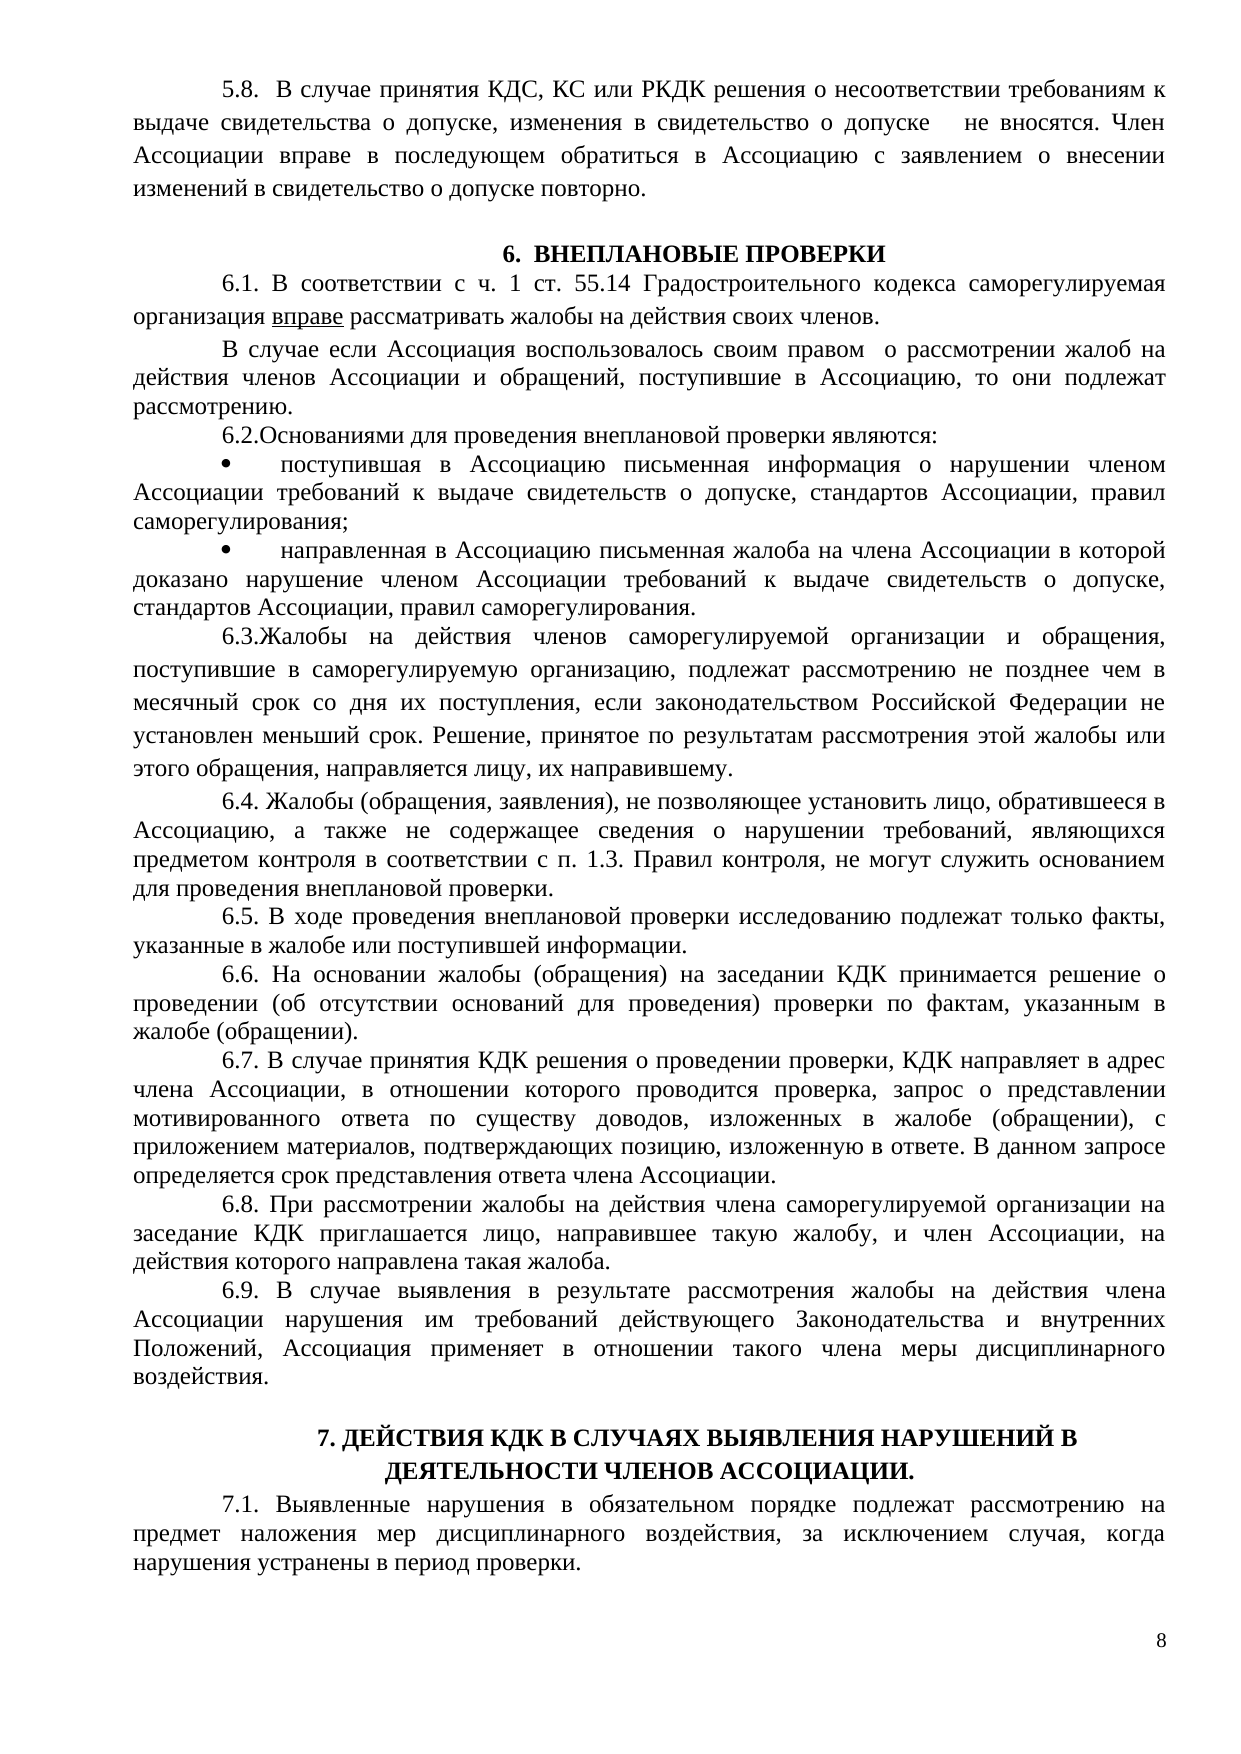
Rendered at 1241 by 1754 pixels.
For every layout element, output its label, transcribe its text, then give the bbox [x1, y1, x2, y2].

list поступившая в Ассоциацию письменная информация о нарушении членом Ассоциации требований к выдаче свидетельств о допуске, стандартов Ассоциации, правил саморегулирования; [133, 449, 1167, 535]
text 7. Действия КДК в случаях выявления нарушений в деятельности членов ассоциации. [133, 1423, 1167, 1485]
text 6.3.Жалобы на действия членов саморегулируемой организации и обращения, поступившие в саморегулируемую организацию, подлежат рассмотрению не позднее чем в месячный срок со дня их поступления, если законодательством Российской Федерации не установлен меньший срок. Решение, принятое по результатам рассмотрения этой жалобы или этого обращения, направляется лицу, их направившему. [133, 621, 1167, 782]
text 5.8. В случае принятия КДС, КС или РКДК решения о несоответствии требованиям к выдаче свидетельства о допуске, изменения в свидетельство о допуске не вносятся. Член Ассоциации вправе в последующем обратиться в Ассоциацию с заявлением о внесении изменений в свидетельство о допуске повторно. [133, 74, 1167, 202]
text 6.4. Жалобы (обращения, заявления), не позволяющее установить лицо, обратившееся в Ассоциацию, а также не содержащее сведения о нарушении требований, являющихся предметом контроля в соответствии с п. 1.3. Правил контроля, не могут служить основанием для проведения внеплановой проверки. [133, 786, 1167, 901]
text 7.1. Выявленные нарушения в обязательном порядке подлежат рассмотрению на предмет наложения мер дисциплинарного воздействия, за исключением случая, когда нарушения устранены в период проверки. [133, 1489, 1167, 1575]
list направленная в Ассоциацию письменная жалоба на члена Ассоциации в которой доказано нарушение членом Ассоциации требований к выдаче свидетельств о допуске, стандартов Ассоциации, правил саморегулирования. [133, 535, 1167, 621]
text 6.7. В случае принятия КДК решения о проведении проверки, КДК направляет в адрес члена Ассоциации, в отношении которого проводится проверка, запрос о представлении мотивированного ответа по существу доводов, изложенных в жалобе (обращении), с приложением материалов, подтверждающих позицию, изложенную в ответе. В данном запросе определяется срок представления ответа члена Ассоциации. [133, 1045, 1167, 1189]
text 6.8. При рассмотрении жалобы на действия члена саморегулируемой организации на заседание КДК приглашается лицо, направившее такую жалобу, и член Ассоциации, на действия которого направлена такая жалоба. [133, 1189, 1167, 1275]
text 6.2.Основаниями для проведения внеплановой проверки являются: [133, 420, 1167, 449]
text 6.9. В случае выявления в результате рассмотрения жалобы на действия члена Ассоциации нарушения им требований действующего Законодательства и внутренних Положений, Ассоциация применяет в отношении такого члена меры дисциплинарного воздействия. [133, 1275, 1167, 1390]
text 6.1. В соответствии с ч. 1 ст. 55.14 Градостроительного кодекса саморегулируемая организация вправе рассматривать жалобы на действия своих членов. [133, 268, 1167, 329]
text 6. Внеплановые проверки [133, 239, 1167, 268]
text 6.6. На основании жалобы (обращения) на заседании КДК принимается решение о проведении (об отсутствии оснований для проведения) проверки по фактам, указанным в жалобе (обращении). [133, 959, 1167, 1045]
text 6.5. В ходе проведения внеплановой проверки исследованию подлежат только факты, указанные в жалобе или поступившей информации. [133, 901, 1167, 959]
text В случае если Ассоциация воспользовалось своим правом о рассмотрении жалоб на действия членов Ассоциации и обращений, поступившие в Ассоциацию, то они подлежат рассмотрению. [133, 334, 1167, 420]
